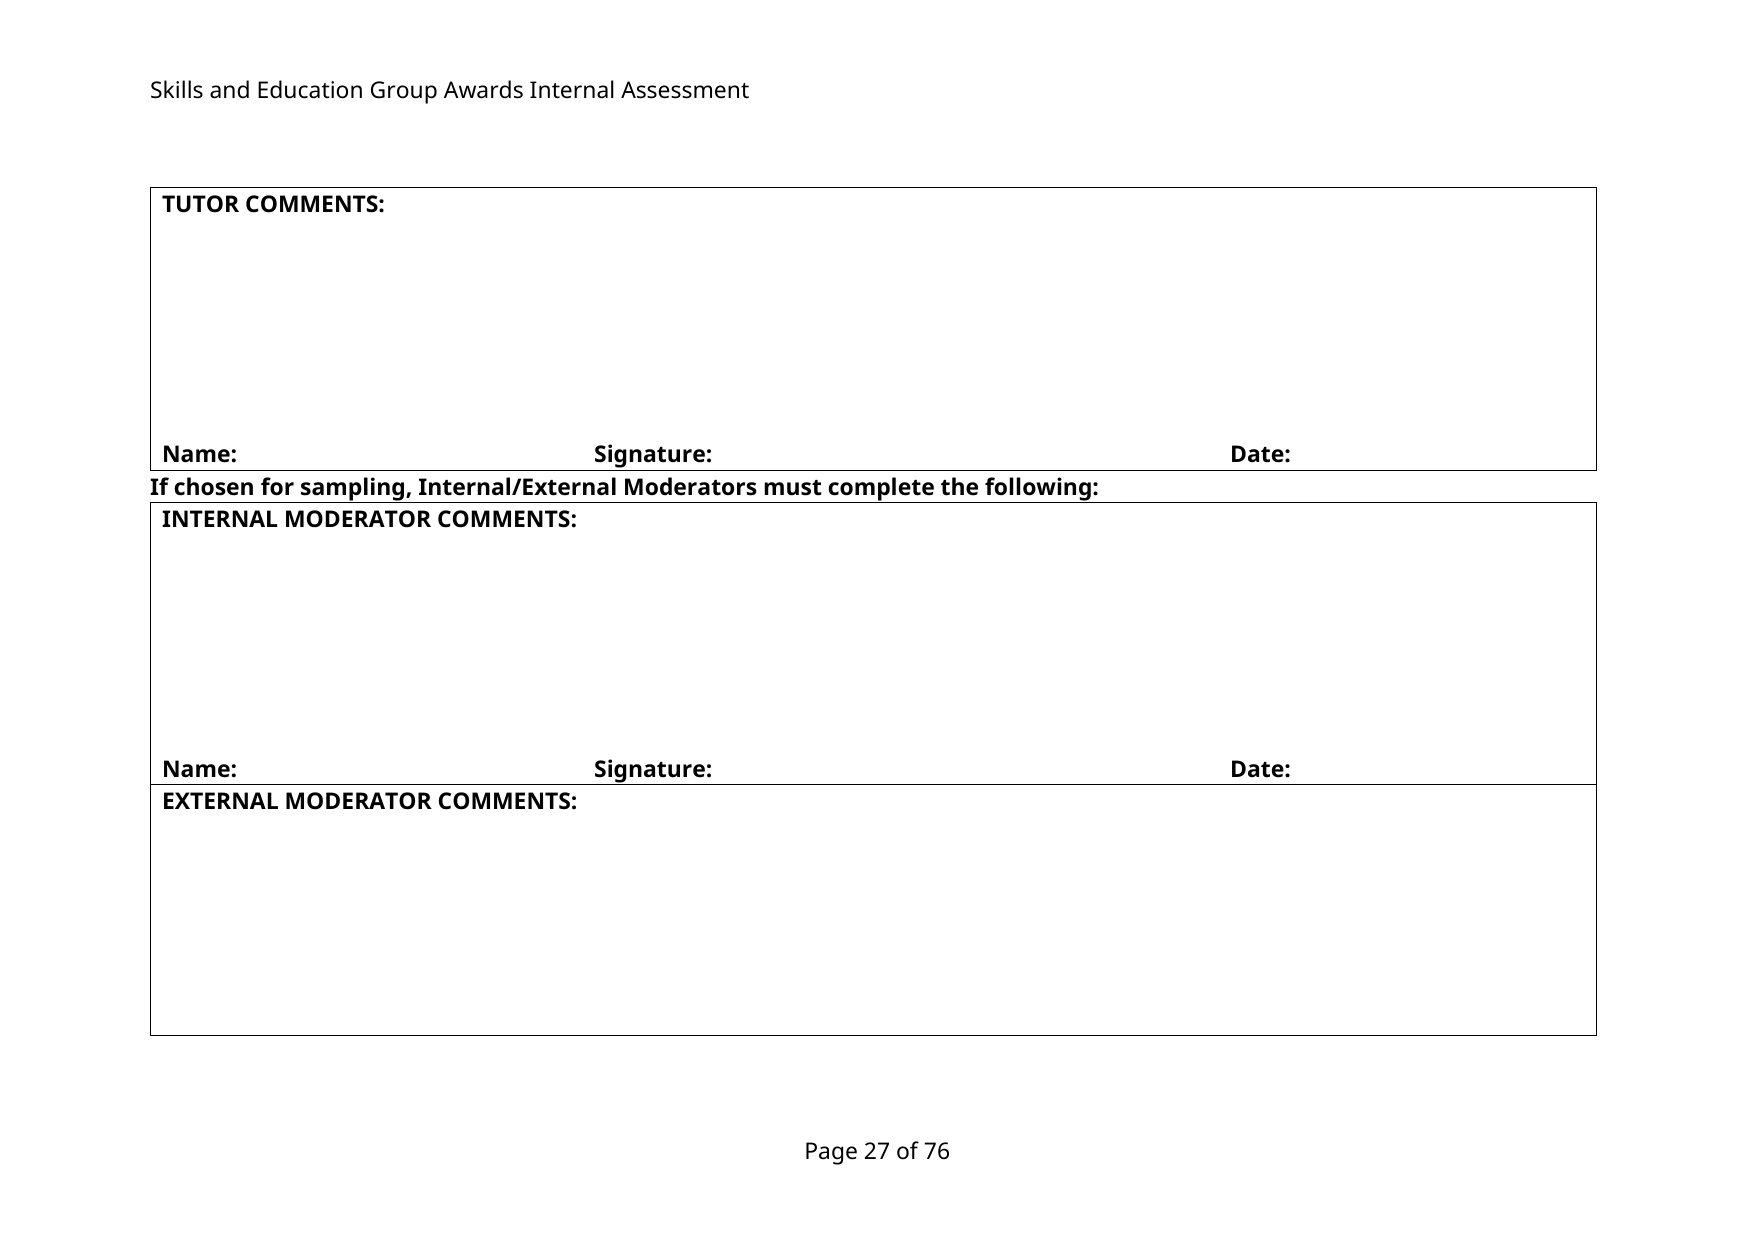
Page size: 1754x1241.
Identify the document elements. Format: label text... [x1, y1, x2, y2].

table_header INTERNAL MODERATOR COMMENTS: Name: Signature: Date: [151, 503, 1596, 784]
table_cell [151, 785, 1596, 1035]
table_header TUTOR COMMENTS: Name: Signature: Date: [151, 188, 1596, 469]
subtitle If chosen for sampling, Internal/External Moderators must complete the following: [150, 471, 1604, 502]
